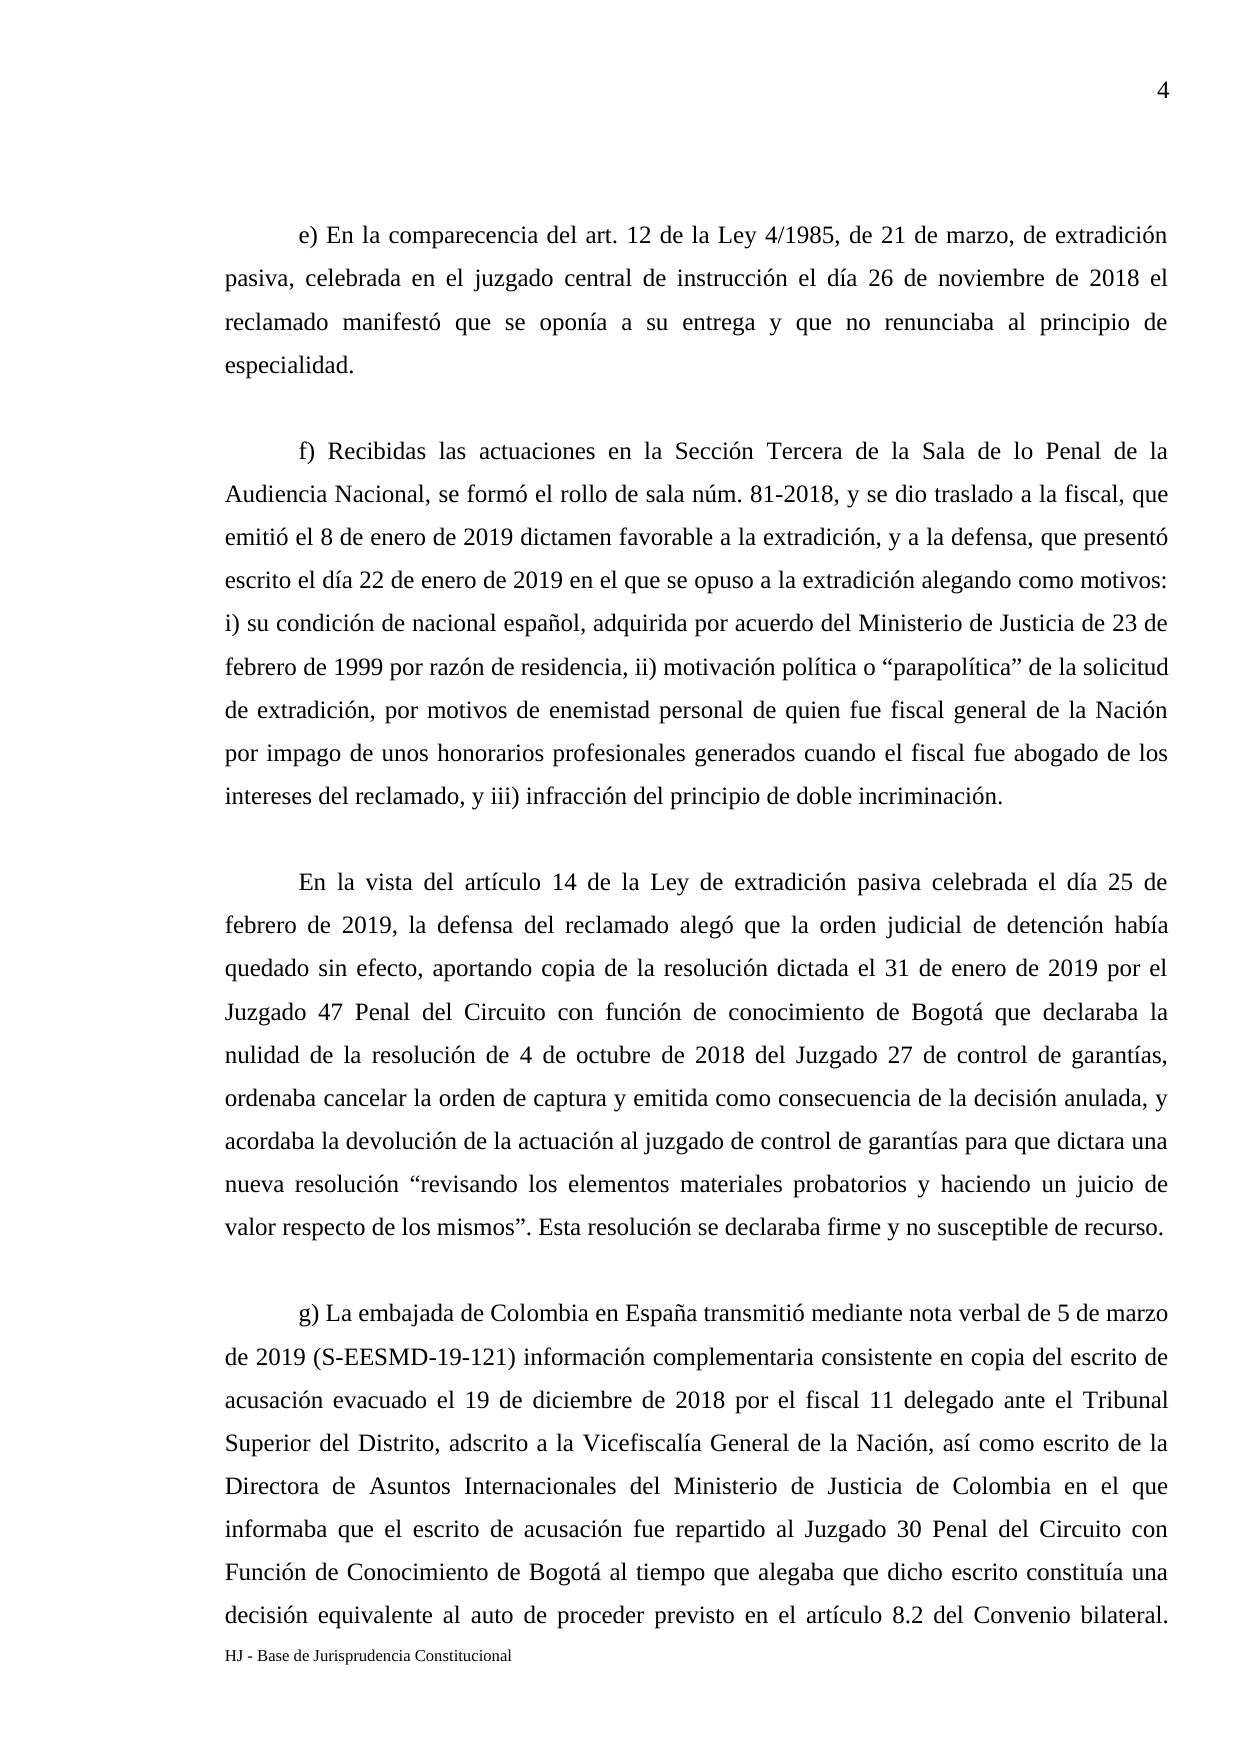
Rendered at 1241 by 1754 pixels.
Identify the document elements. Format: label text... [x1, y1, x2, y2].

text e) En la comparecencia del art. 12 de la Ley 4/1985, de 21 de marzo, de extradición pasiva, celebrada en el juzgado central de instrucción el día 26 de noviembre de 2018 el reclamado manifestó que se oponía a su entrega y que no renunciaba al principio de especialidad. [224, 220, 1169, 378]
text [224, 1298, 1169, 1629]
text f) Recibidas las actuaciones en la Sección Tercera de la Sala de lo Penal de la Audiencia Nacional, se formó el rollo de sala núm. 81-2018, y se dio traslado a la fiscal, que emitió el 8 de enero de 2019 dictamen favorable a la extradición, y a la defensa, que presentó escrito el día 22 de enero de 2019 en el que se opuso a la extradición alegando como motivos: i) su condición de nacional español, adquirida por acuerdo del Ministerio de Justicia de 23 de febrero de 1999 por razón de residencia, ii) motivación política o “parapolítica” de la solicitud de extradición, por motivos de enemistad personal de quien fue fiscal general de la Nación por impago de unos honorarios profesionales generados cuando el fiscal fue abogado de los intereses del reclamado, y iii) infracción del principio de doble incriminación. [224, 436, 1169, 810]
text En la vista del artículo 14 de la Ley de extradición pasiva celebrada el día 25 de febrero de 2019, la defensa del reclamado alegó que la orden judicial de detención había quedado sin efecto, aportando copia de la resolución dictada el 31 de enero de 2019 por el Juzgado 47 Penal del Circuito con función de conocimiento de Bogotá que declaraba la nulidad de la resolución de 4 de octubre de 2018 del Juzgado 27 de control de garantías, ordenaba cancelar la orden de captura y emitida como consecuencia de la decisión anulada, y acordaba la devolución de la actuación al juzgado de control de garantías para que dictara una nueva resolución “revisando los elementos materiales probatorios y haciendo un juicio de valor respecto de los mismos”. Esta resolución se declaraba firme y no susceptible de recurso. [224, 867, 1169, 1241]
